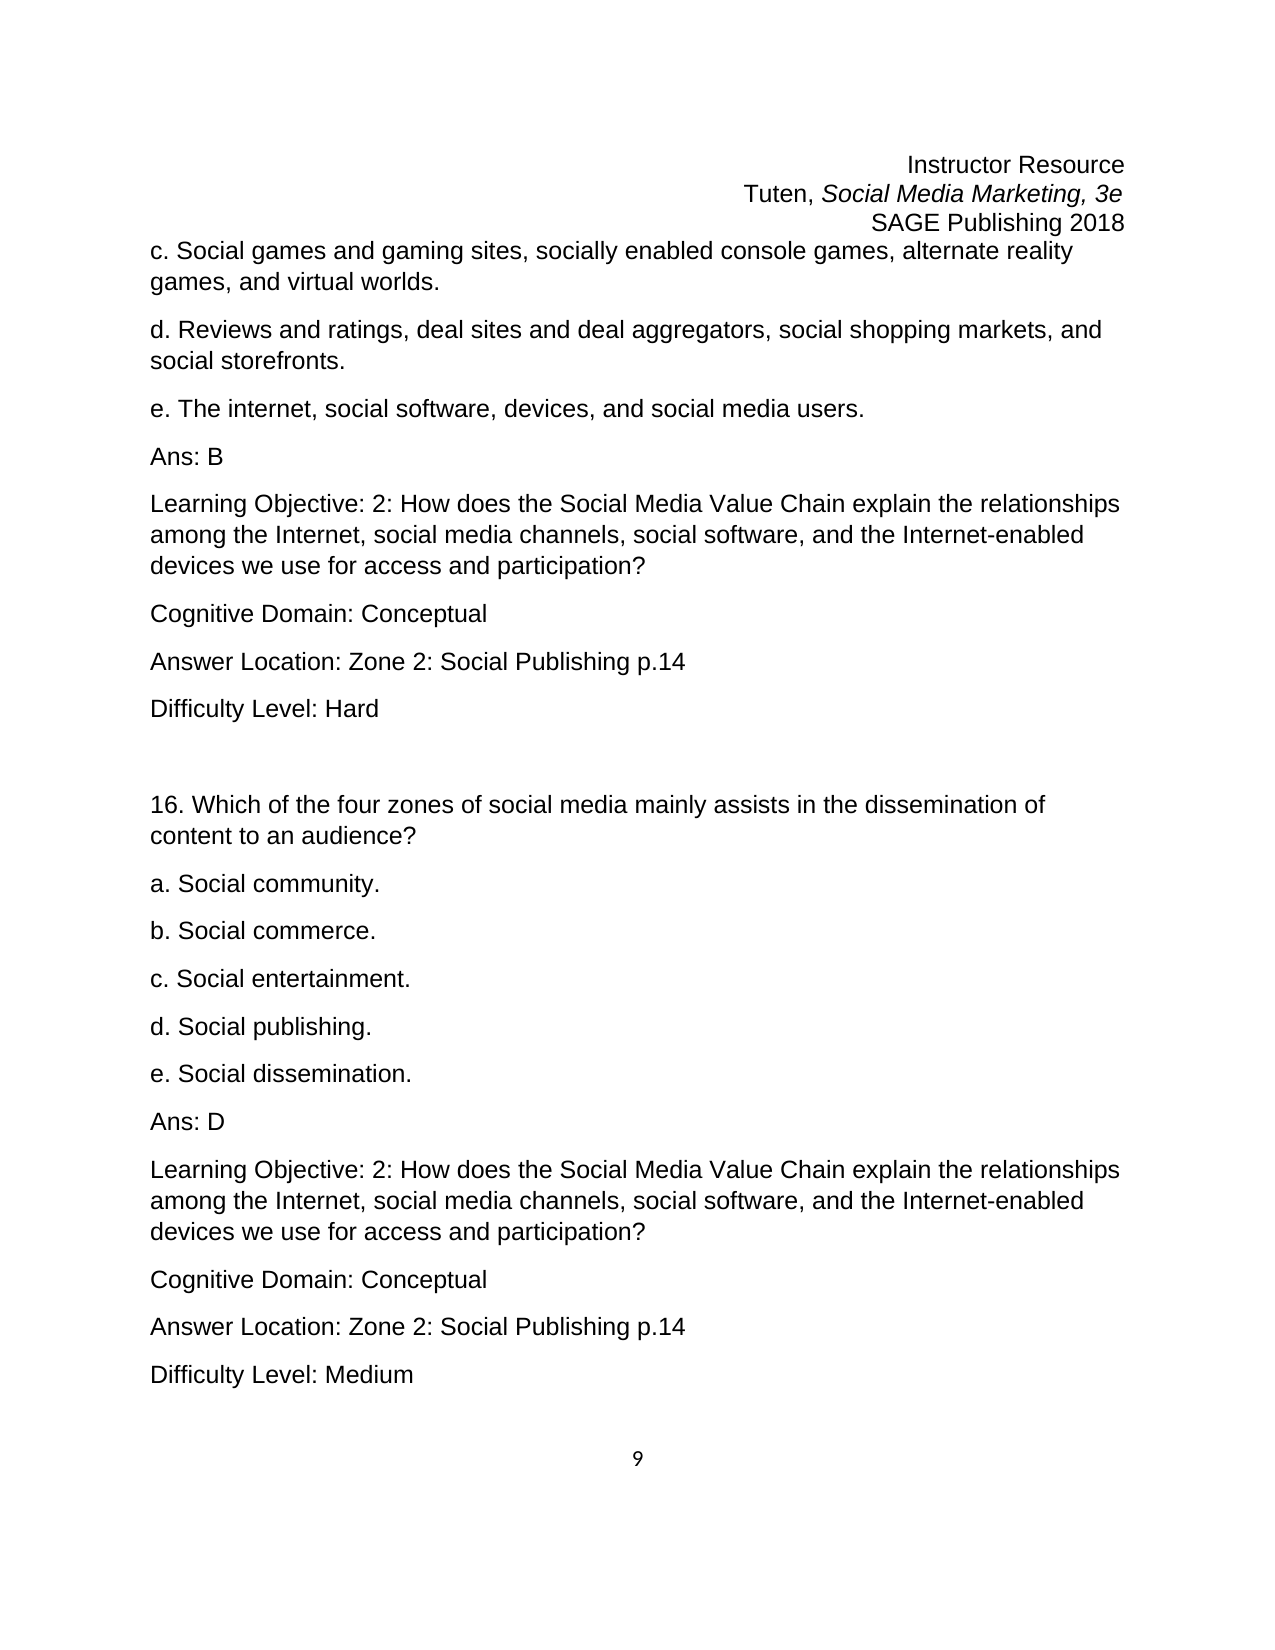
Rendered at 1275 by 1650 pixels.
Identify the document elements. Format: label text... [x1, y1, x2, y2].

text 16. Which of the four zones of social media mainly assists in the dissemination of content to an audience? [150, 790, 1125, 849]
text a. Social community. [150, 868, 1125, 897]
text e. Social dissemination. [150, 1059, 1125, 1088]
text c. Social games and gaming sites, socially enabled console games, alternate reality games, and virtual worlds. [150, 236, 1125, 296]
text d. Reviews and ratings, deal sites and deal aggregators, social shopping markets, and social storefronts. [150, 315, 1125, 375]
text Answer Location: Zone 2: Social Publishing p.14 [150, 1312, 1125, 1341]
text b. Social commerce. [150, 916, 1125, 945]
text Learning Objective: 2: How does the Social Media Value Chain explain the relationships among the Internet, social media channels, social software, and the Internet-enabled devices we use for access and participation? [150, 489, 1125, 580]
text d. Social publishing. [150, 1012, 1125, 1040]
text c. Social entertainment. [150, 964, 1125, 993]
text Difficulty Level: Medium [150, 1360, 1125, 1389]
text Ans: D [150, 1107, 1125, 1136]
text Difficulty Level: Hard [150, 694, 1125, 723]
text e. The internet, social software, devices, and social media users. [150, 394, 1125, 422]
text Cognitive Domain: Conceptual [150, 599, 1125, 628]
text Ans: B [150, 441, 1125, 470]
text Learning Objective: 2: How does the Social Media Value Chain explain the relationships among the Internet, social media channels, social software, and the Internet-enabled devices we use for access and participation? [150, 1155, 1125, 1246]
text Cognitive Domain: Conceptual [150, 1264, 1125, 1293]
text Answer Location: Zone 2: Social Publishing p.14 [150, 647, 1125, 675]
